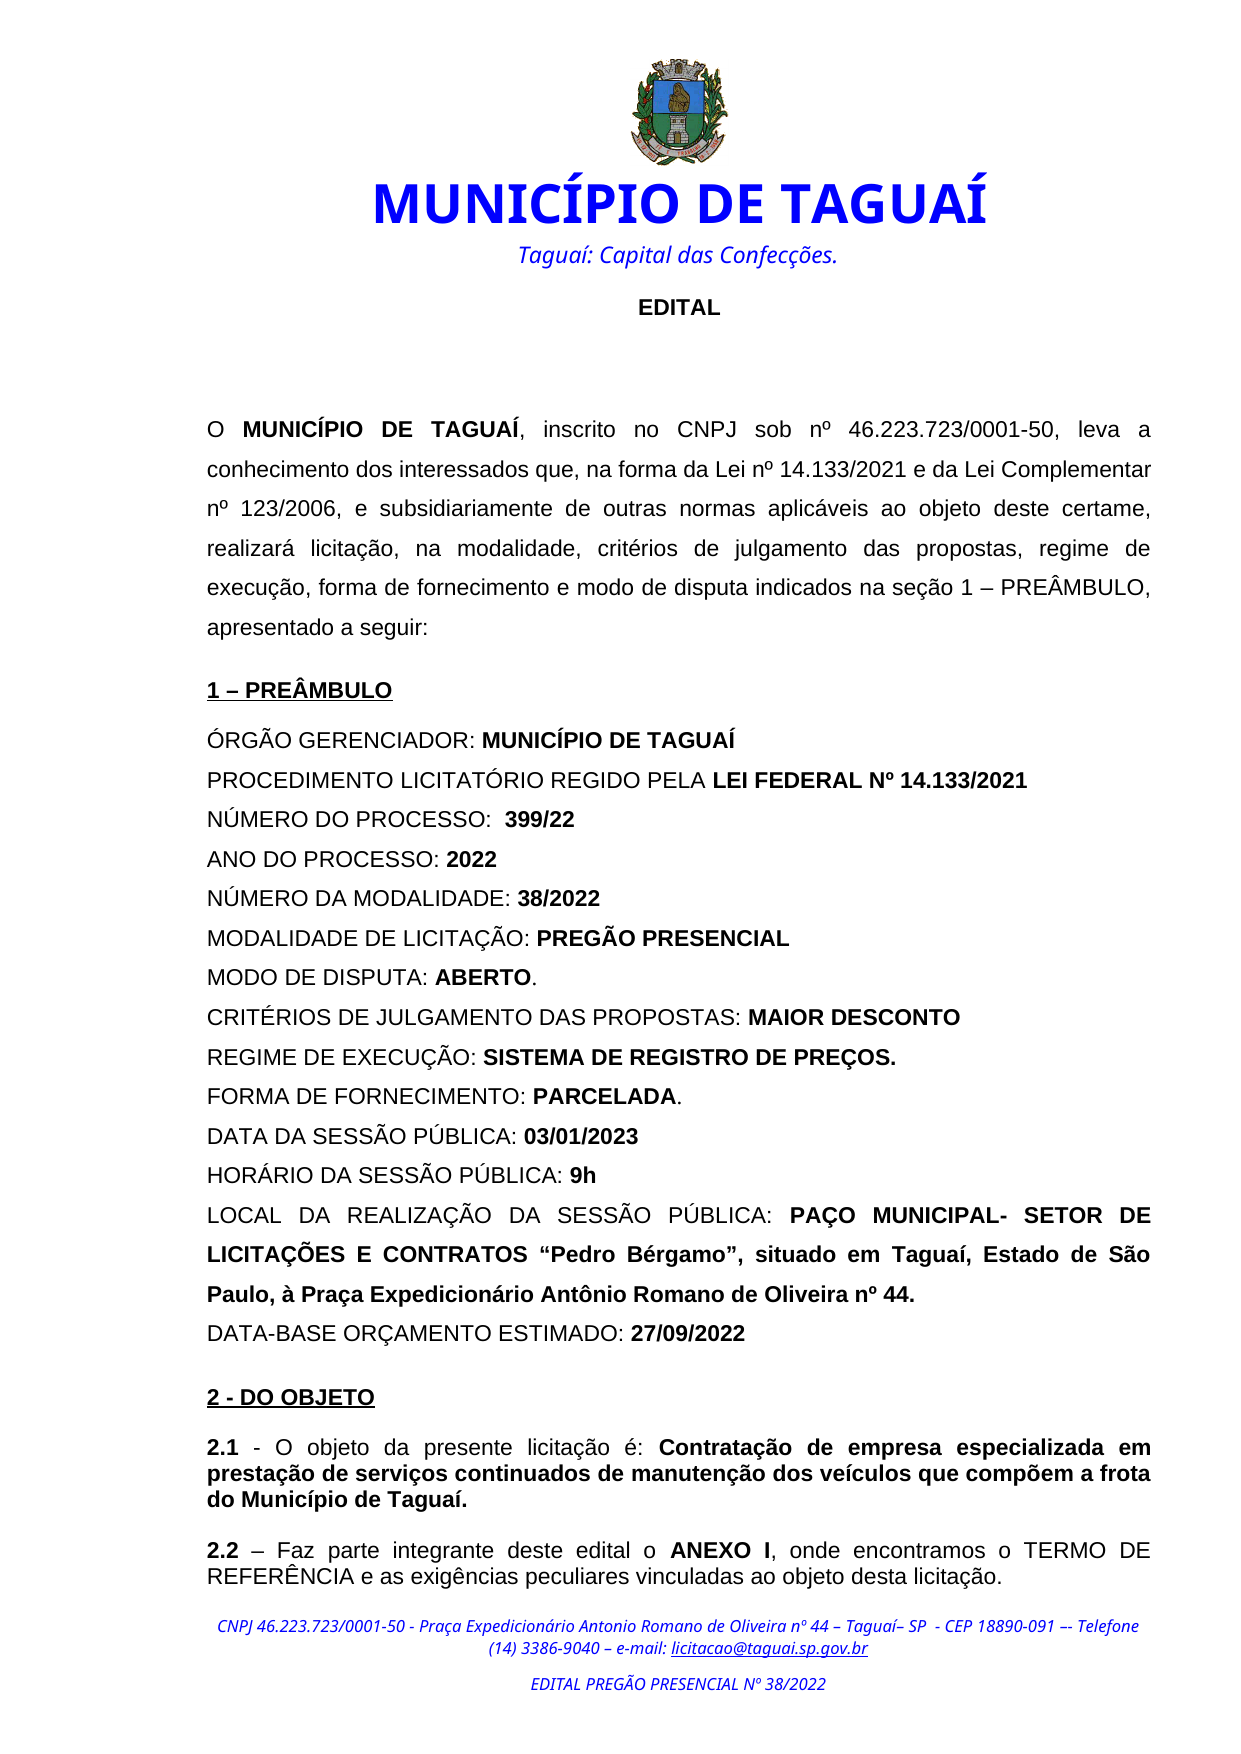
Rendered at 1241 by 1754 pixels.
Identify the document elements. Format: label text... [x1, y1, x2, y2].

text 1 – PREÂMBULO [207, 677, 1152, 703]
text ANO DO PROCESSO: 2022 [207, 846, 1152, 872]
text ÓRGÃO GERENCIADOR: MUNICÍPIO DE TAGUAÍ [207, 727, 1152, 754]
text O MUNICÍPIO DE TAGUAÍ, inscrito no CNPJ sob nº 46.223.723/0001-50, leva a conhecimento dos interessados que, na forma da Lei nº 14.133/2021 e da Lei Complementar nº 123/2006, e subsidiariamente de outras normas aplicáveis ao objeto deste certame, realizará licitação, na modalidade, critérios de julgamento das propostas, regime de execução, forma de fornecimento e modo de disputa indicados na seção 1 – PREÂMBULO, apresentado a seguir: [207, 416, 1152, 640]
text CRITÉRIOS DE JULGAMENTO DAS PROPOSTAS: MAIOR DESCONTO [207, 1004, 1152, 1030]
text NÚMERO DO PROCESSO: 399/22 [207, 806, 1152, 833]
text EDITAL [207, 294, 1152, 320]
text HORÁRIO DA SESSÃO PÚBLICA: 9h [207, 1162, 1152, 1188]
text PROCEDIMENTO LICITATÓRIO REGIDO PELA LEI FEDERAL Nº 14.133/2021 [207, 767, 1152, 793]
text DATA DA SESSÃO PÚBLICA: 03/01/2023 [207, 1123, 1152, 1149]
text 2 - DO OBJETO [207, 1383, 1152, 1410]
text REGIME DE EXECUÇÃO: SISTEMA DE REGISTRO DE PREÇOS. [207, 1043, 1152, 1070]
text 2.2 – Faz parte integrante deste edital o ANEXO I, onde encontramos o TERMO DE REFERÊNCIA e as exigências peculiares vinculadas ao objeto desta licitação. [207, 1537, 1152, 1589]
text NÚMERO DA MODALIDADE: 38/2022 [207, 885, 1152, 912]
text MODALIDADE DE LICITAÇÃO: PREGÃO PRESENCIAL [207, 925, 1152, 951]
text LOCAL DA REALIZAÇÃO DA SESSÃO PÚBLICA: PAÇO MUNICIPAL- SETOR DE LICITAÇÕES E CONTRATOS “Pedro Bérgamo”, situado em Taguaí, Estado de São Paulo, à Praça Expedicionário Antônio Romano de Oliveira nº 44. [207, 1202, 1152, 1307]
text 2.1 - O objeto da presente licitação é: Contratação de empresa especializada em prestação de serviços continuados de manutenção dos veículos que compõem a frota do Município de Taguaí. [207, 1434, 1152, 1513]
text MODO DE DISPUTA: ABERTO. [207, 964, 1152, 991]
text FORMA DE FORNECIMENTO: PARCELADA. [207, 1083, 1152, 1109]
text DATA-BASE ORÇAMENTO ESTIMADO: 27/09/2022 [207, 1320, 1152, 1346]
